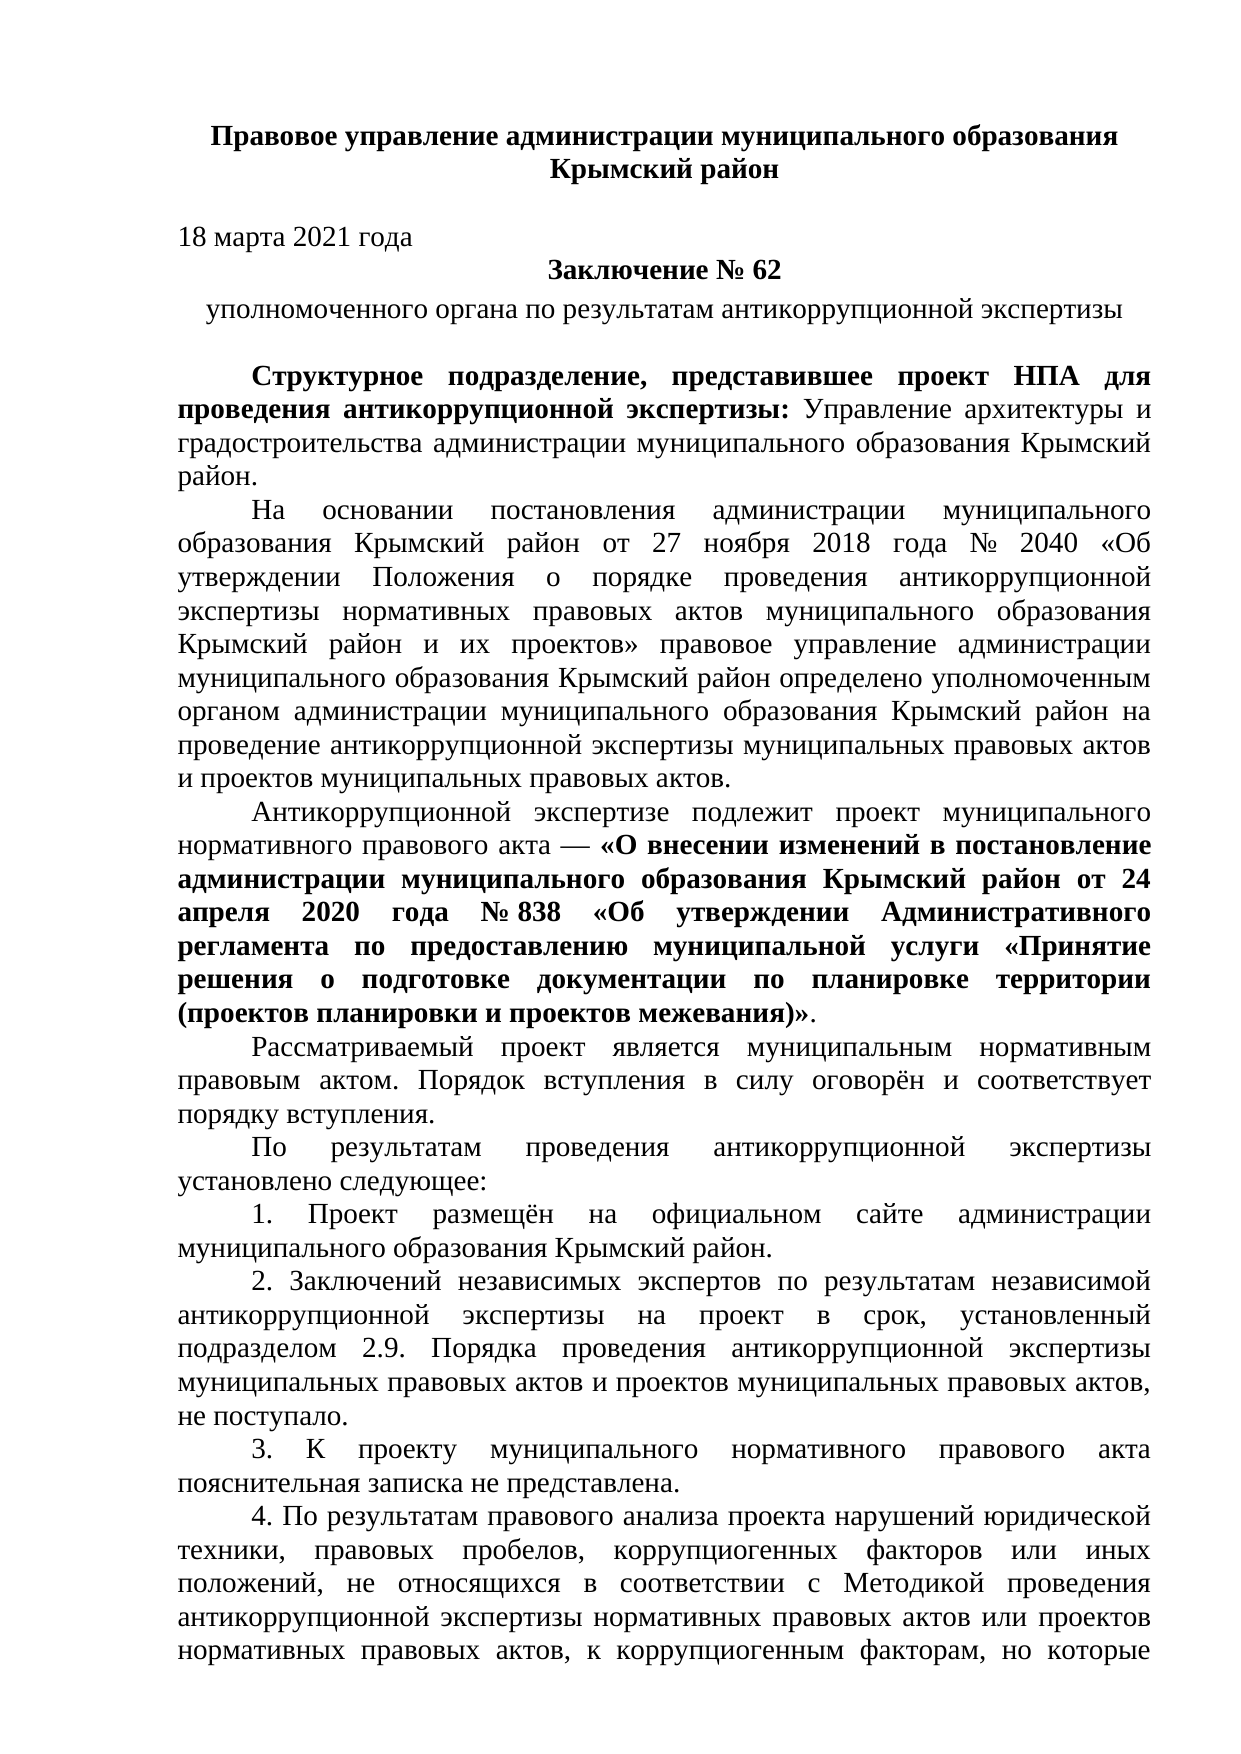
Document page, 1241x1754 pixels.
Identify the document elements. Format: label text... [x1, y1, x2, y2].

text Рассматриваемый проект является муниципальным нормативным правовым актом. Порядок вступления в силу оговорён и соответствует порядку вступления. [177, 1029, 1152, 1129]
text уполномоченного органа по результатам антикоррупционной экспертизы [177, 291, 1152, 324]
text Правовое управление администрации муниципального образования Крымский район [177, 118, 1152, 185]
text На основании постановления администрации муниципального образования Крымский район от 27 ноября 2018 года № 2040 «Об утверждении Положения о порядке проведения антикоррупционной экспертизы нормативных правовых актов муниципального образования Крымский район и их проектов» правовое управление администрации муниципального образования Крымский район определено уполномоченным органом администрации муниципального образования Крымский район на проведение антикоррупционной экспертизы муниципальных правовых актов и проектов муниципальных правовых актов. [177, 492, 1152, 794]
text 1. Проект размещён на официальном сайте администрации муниципального образования Крымский район. [177, 1196, 1152, 1263]
text 18 марта 2021 года [177, 219, 1152, 252]
text 2. Заключений независимых экспертов по результатам независимой антикоррупционной экспертизы на проект в срок, установленный подразделом 2.9. Порядка проведения антикоррупционной экспертизы муниципальных правовых актов и проектов муниципальных правовых актов, не поступало. [177, 1263, 1152, 1431]
text По результатам проведения антикоррупционной экспертизы установлено следующее: [177, 1129, 1152, 1196]
text Заключение № 62 [177, 252, 1152, 286]
text Антикоррупционной экспертизе подлежит проект муниципального нормативного правового акта — «О внесении изменений в постановление администрации муниципального образования Крымский район от 24 апреля 2020 года № 838 «Об утверждении Административного регламента по предоставлению муниципальной услуги «Принятие решения о подготовке документации по планировке территории (проектов планировки и проектов межевания)». [177, 794, 1152, 1029]
text 3. К проекту муниципального нормативного правового акта пояснительная записка не представлена. [177, 1431, 1152, 1498]
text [177, 1498, 1152, 1666]
text Структурное подразделение, представившее проект НПА для проведения антикоррупционной экспертизы: Управление архитектуры и градостроительства администрации муниципального образования Крымский район. [177, 358, 1152, 492]
